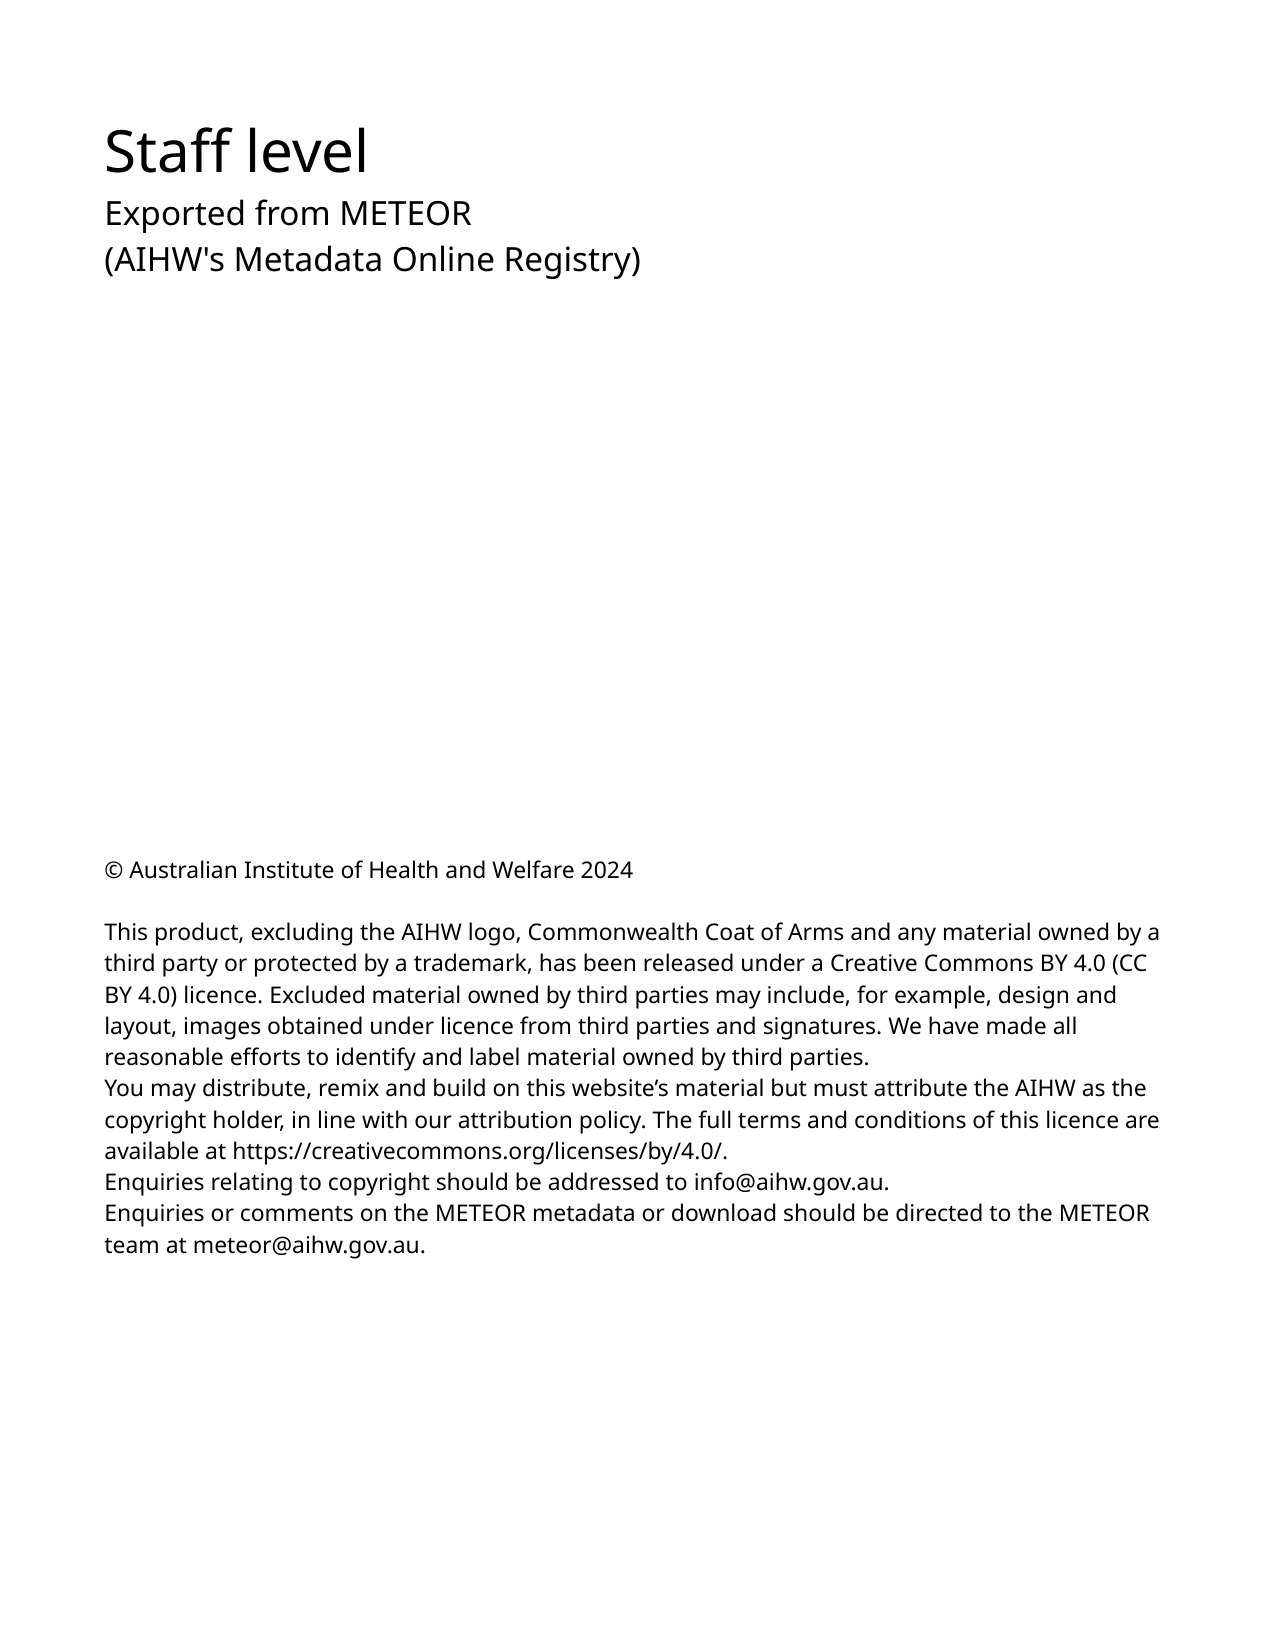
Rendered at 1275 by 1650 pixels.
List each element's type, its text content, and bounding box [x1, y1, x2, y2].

subtitle (AIHW's Metadata Online Registry) [104, 235, 1171, 281]
subtitle Exported from METEOR [104, 190, 1171, 235]
text Enquiries relating to copyright should be addressed to info@aihw.gov.au. [104, 1166, 1171, 1197]
text Enquiries or comments on the METEOR metadata or download should be directed to the METEOR team at meteor@aihw.gov.au. [104, 1197, 1171, 1260]
text © Australian Institute of Health and Welfare 2024 [104, 854, 1171, 885]
text This product, excluding the AIHW logo, Commonwealth Coat of Arms and any material owned by a third party or protected by a trademark, has been released under a Creative Commons BY 4.0 (CC BY 4.0) licence. Excluded material owned by third parties may include, for example, design and layout, images obtained under licence from third parties and signatures. We have made all reasonable efforts to identify and label material owned by third parties. [104, 916, 1171, 1072]
text You may distribute, remix and build on this website’s material but must attribute the AIHW as the copyright holder, in line with our attribution policy. The full terms and conditions of this licence are available at https://creativecommons.org/licenses/by/4.0/. [104, 1072, 1171, 1166]
title Staff level [104, 110, 1171, 190]
